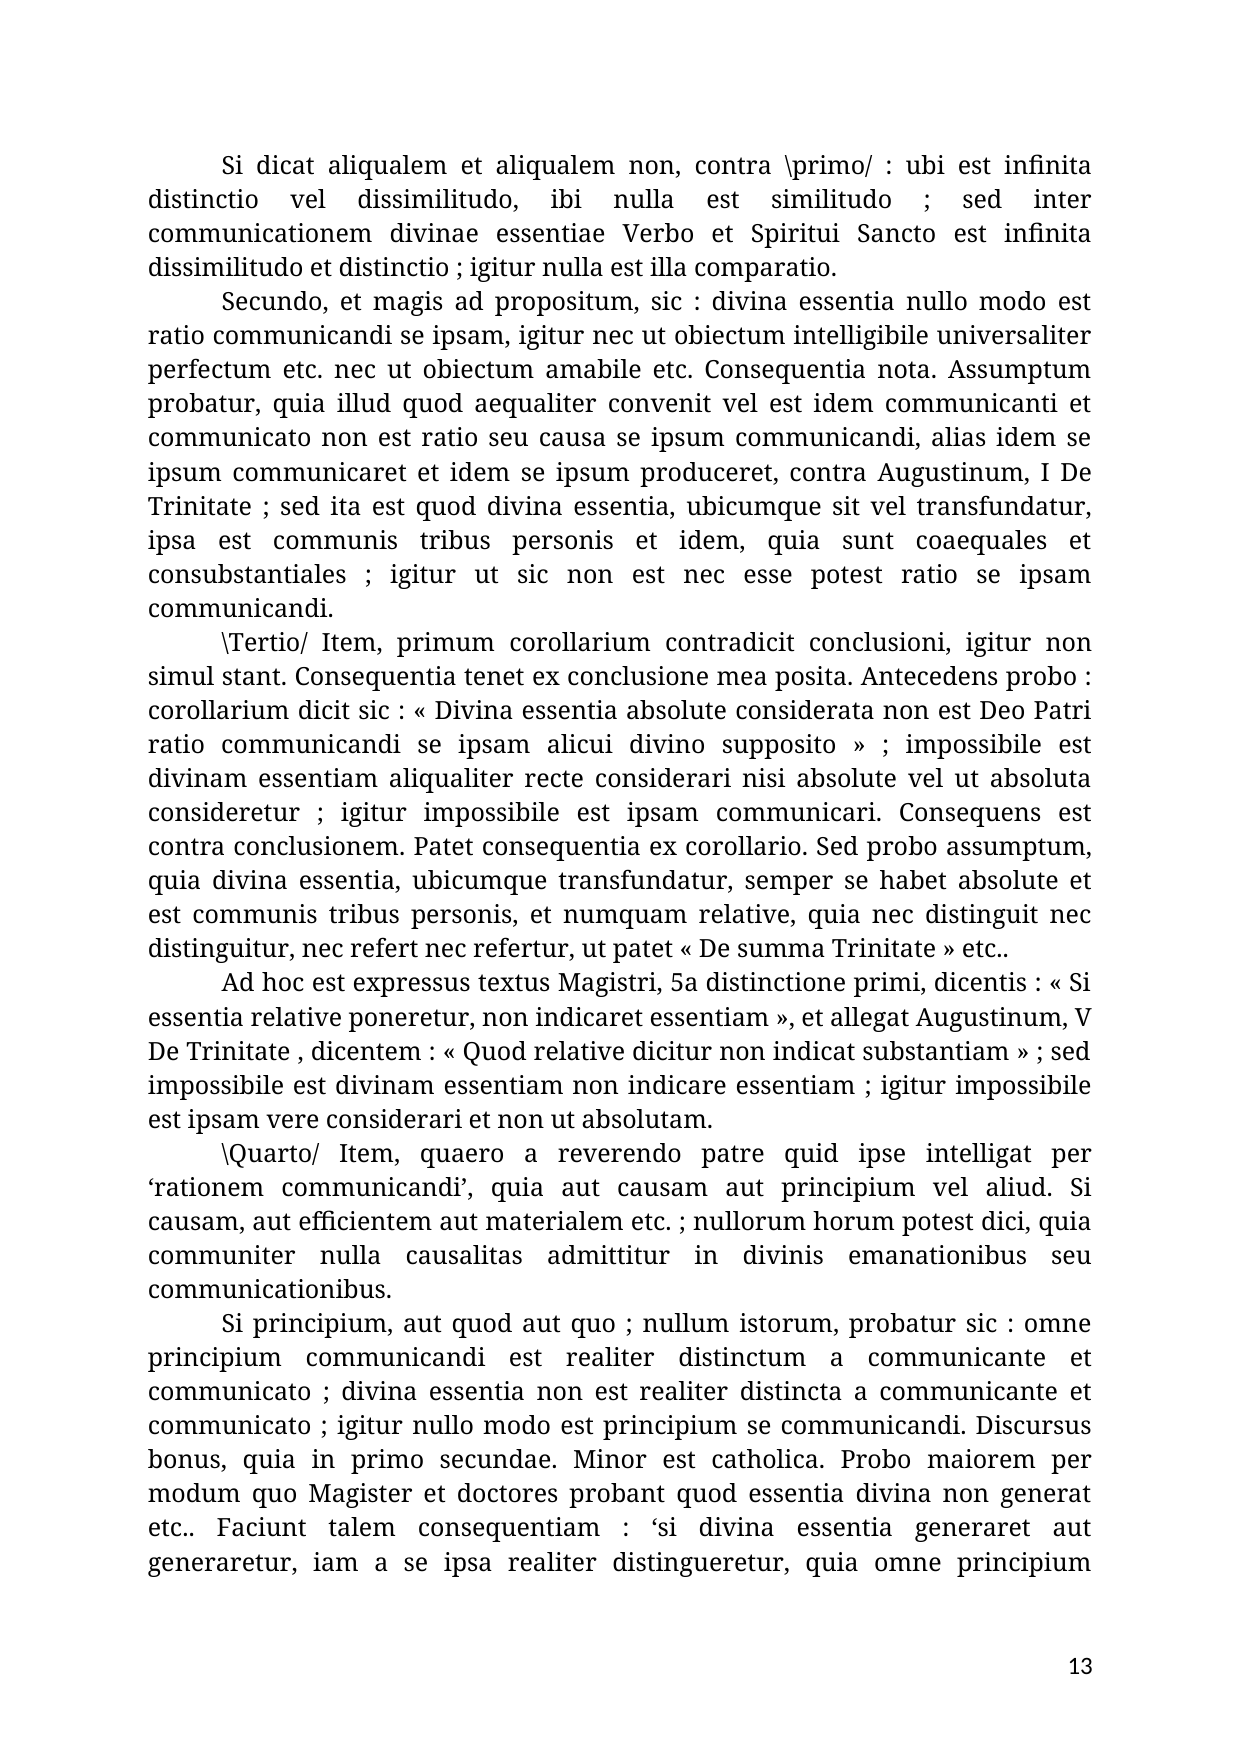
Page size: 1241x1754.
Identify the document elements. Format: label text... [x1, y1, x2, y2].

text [148, 1306, 1093, 1578]
text \Quarto/ Item, quaero a reverendo patre quid ipse intelligat per ‘rationem communicandi’, quia aut causam aut principium vel aliud. Si causam, aut efficientem aut materialem etc. ; nullorum horum potest dici, quia communiter nulla causalitas admittitur in divinis emanationibus seu communicationibus. [148, 1135, 1093, 1306]
text Si dicat aliqualem et aliqualem non, contra \primo/ : ubi est infinita distinctio vel dissimilitudo, ibi nulla est similitudo ; sed inter communicationem divinae essentiae Verbo et Spiritui Sancto est infinita dissimilitudo et distinctio ; igitur nulla est illa comparatio. [148, 148, 1093, 284]
text Secundo, et magis ad propositum, sic : divina essentia nullo modo est ratio communicandi se ipsam, igitur nec ut obiectum intelligibile universaliter perfectum etc. nec ut obiectum amabile etc. Consequentia nota. Assumptum probatur, quia illud quod aequaliter convenit vel est idem communicanti et communicato non est ratio seu causa se ipsum communicandi, alias idem se ipsum communicaret et idem se ipsum produceret, contra Augustinum, I De Trinitate ; sed ita est quod divina essentia, ubicumque sit vel transfundatur, ipsa est communis tribus personis et idem, quia sunt coaequales et consubstantiales ; igitur ut sic non est nec esse potest ratio se ipsam communicandi. [148, 284, 1093, 624]
text \Tertio/ Item, primum corollarium contradicit conclusioni, igitur non simul stant. Consequentia tenet ex conclusione mea posita. Antecedens probo : corollarium dicit sic : « Divina essentia absolute considerata non est Deo Patri ratio communicandi se ipsam alicui divino supposito » ; impossibile est divinam essentiam aliqualiter recte considerari nisi absolute vel ut absoluta consideretur ; igitur impossibile est ipsam communicari. Consequens est contra conclusionem. Patet consequentia ex corollario. Sed probo assumptum, quia divina essentia, ubicumque transfundatur, semper se habet absolute et est communis tribus personis, et numquam relative, quia nec distinguit nec distinguitur, nec refert nec refertur, ut patet « De summa Trinitate » etc.. [148, 624, 1093, 965]
text Ad hoc est expressus textus Magistri, 5a distinctione primi, dicentis : « Si essentia relative poneretur, non indicaret essentiam », et allegat Augustinum, V De Trinitate , dicentem : « Quod relative dicitur non indicat substantiam » ; sed impossibile est divinam essentiam non indicare essentiam ; igitur impossibile est ipsam vere considerari et non ut absolutam. [148, 965, 1093, 1135]
